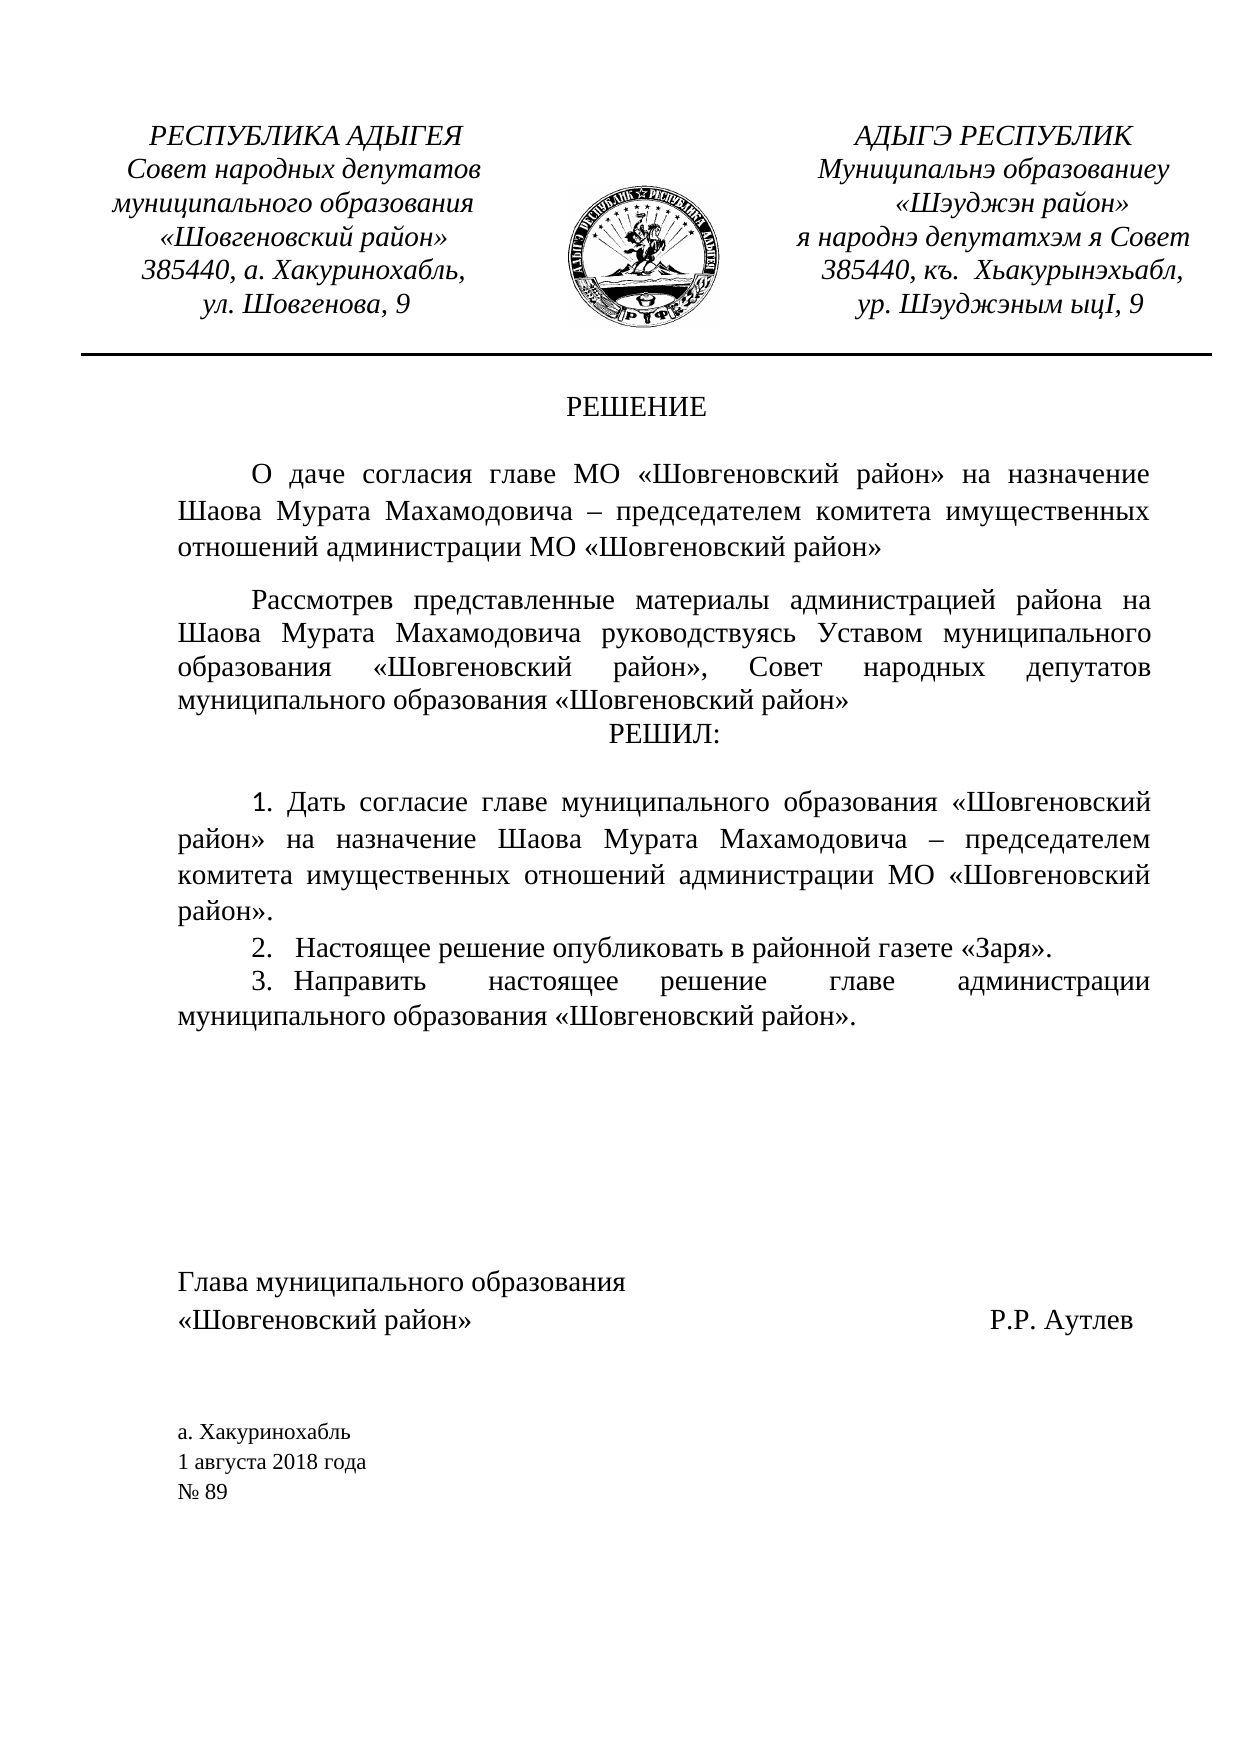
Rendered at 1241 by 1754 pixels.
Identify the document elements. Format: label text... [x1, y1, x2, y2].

text Рассмотрев представленные материалы администрацией района на Шаова Мурата Махамодовича руководствуясь Уставом муниципального образования «Шовгеновский район», Совет народных депутатов муниципального образования «Шовгеновский район» [177, 582, 1152, 716]
text РЕШИЛ: [177, 716, 1152, 749]
text РЕШЕНИЕ [121, 389, 1152, 423]
text Глава муниципального образования [177, 1264, 1152, 1297]
table_header АДЫГЭ РЕСПУБЛИК Муниципальнэ образованиеу «Шэуджэн район» я народнэ депутатхэм я Совет 385440, къ. Хьакурынэхьабл, ур. Шэуджэным ыцI, 9 [775, 118, 1212, 353]
text О даче согласия главе МО «Шовгеновский район» на назначение Шаова Мурата Махамодовича – председателем комитета имущественных отношений администрации МО «Шовгеновский район» [177, 457, 1152, 562]
table_header [513, 118, 775, 353]
text а. Хакуринохабль [177, 1418, 1152, 1444]
text 1 августа 2018 года [177, 1448, 1152, 1474]
picture [567, 185, 721, 329]
text 1. Дать согласие главе муниципального образования «Шовгеновский район» на назначение Шаова Мурата Махамодовича – председателем комитета имущественных отношений администрации МО «Шовгеновский район». [177, 783, 1152, 927]
text 3. Направить настоящее решение главе администрации муниципального образования «Шовгеновский район». [177, 963, 1152, 1032]
text № 89 [177, 1478, 1152, 1504]
text 2. Настоящее решение опубликовать в районной газете «Заря». [177, 930, 1152, 963]
text «Шовгеновский район» Р.Р. Аутлев [177, 1302, 1152, 1336]
table_header РЕСПУБЛИКА АДЫГЕЯ Совет народных депутатов муниципального образования «Шовгеновский район» 385440, а. Хакуринохабль, ул. Шовгенова, 9 [81, 118, 512, 353]
